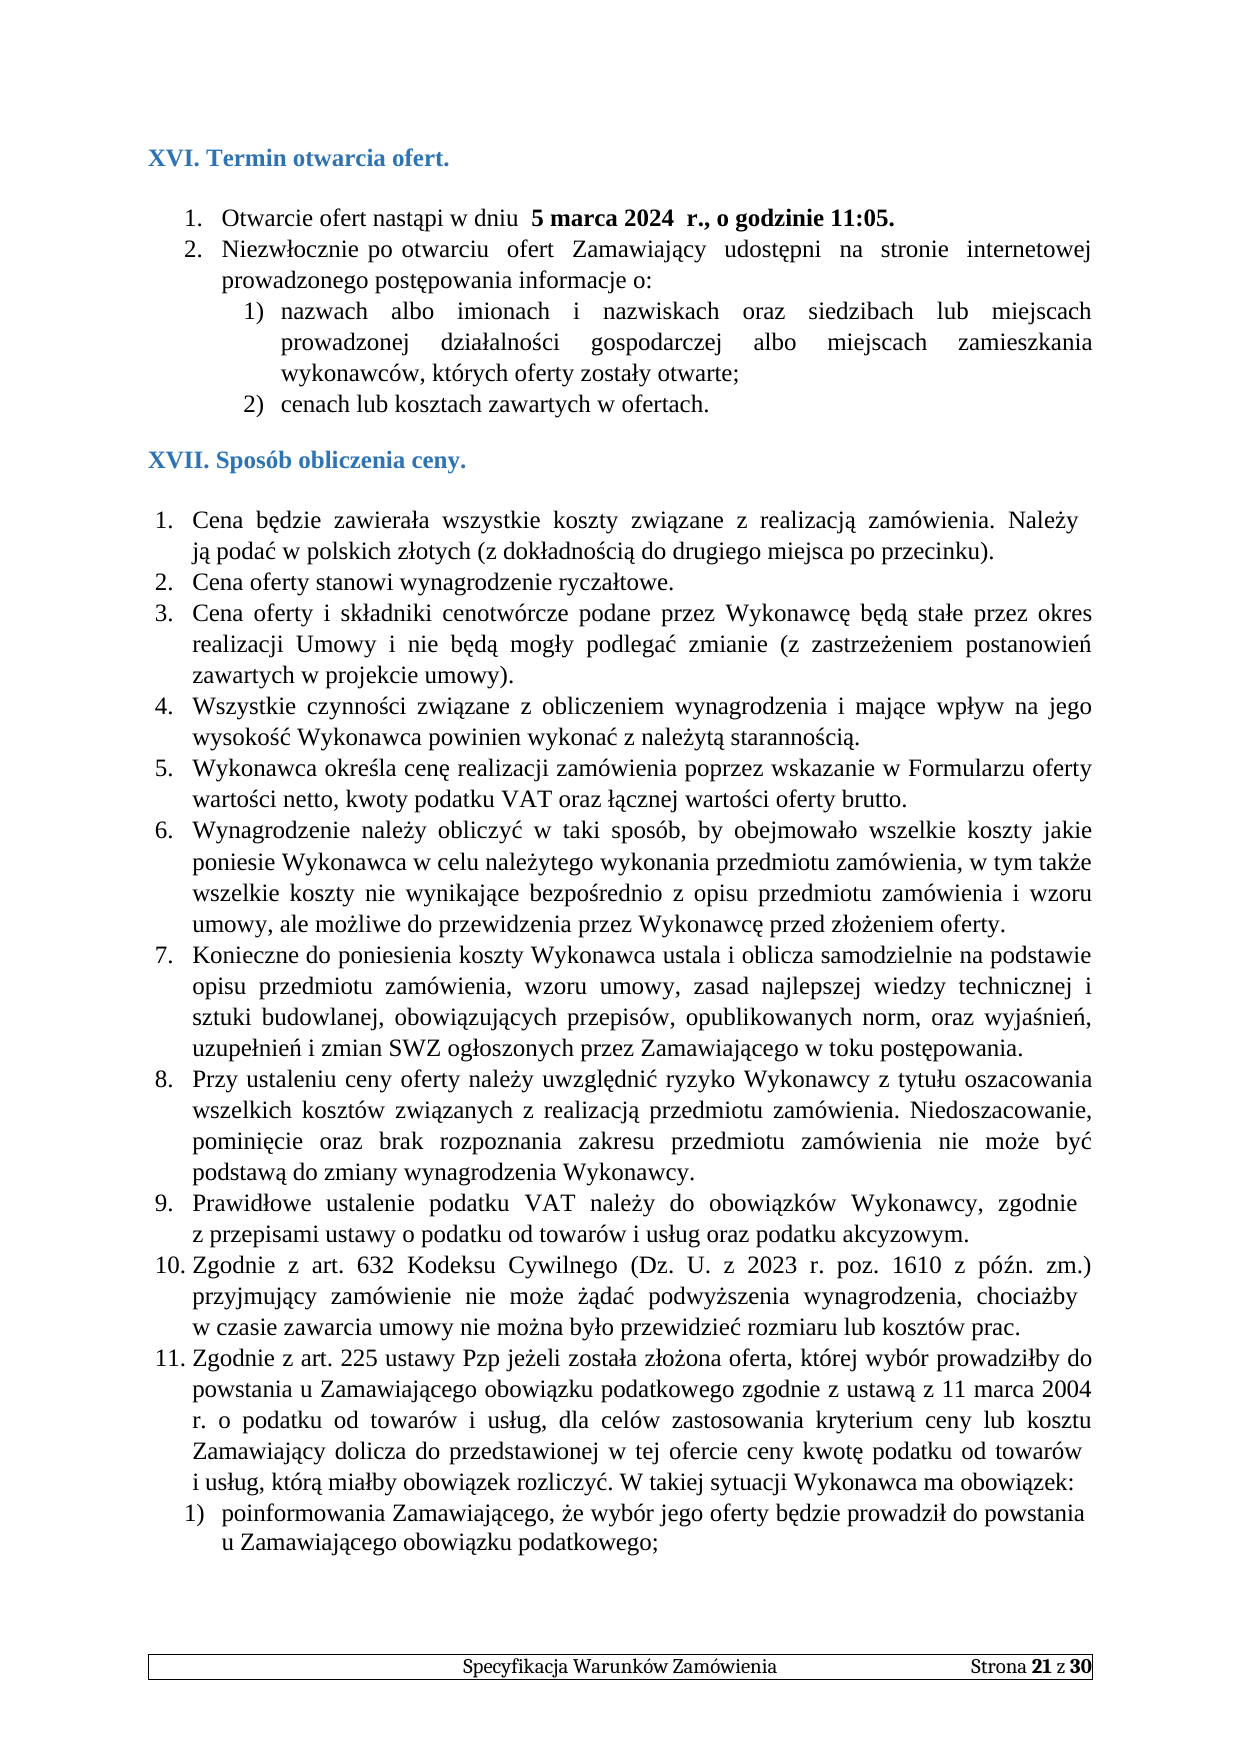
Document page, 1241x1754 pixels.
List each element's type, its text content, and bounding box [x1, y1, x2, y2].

list Prawidłowe ustalenie podatku VAT należy do obowiązków Wykonawcy, zgodnie z przepisami ustawy o podatku od towarów i usług oraz podatku akcyzowym. [154, 1188, 1093, 1248]
list Zgodnie z art. 225 ustawy Pzp jeżeli została złożona oferta, której wybór prowadziłby do powstania u Zamawiającego obowiązku podatkowego zgodnie z ustawą z 11 marca 2004 r. o podatku od towarów i usług, dla celów zastosowania kryterium ceny lub kosztu Zamawiający dolicza do przedstawionej w tej ofercie ceny kwotę podatku od towarów i usług, którą miałby obowiązek rozliczyć. W takiej sytuacji Wykonawca ma obowiązek: [154, 1343, 1093, 1496]
list Wszystkie czynności związane z obliczeniem wynagrodzenia i mające wpływ na jego wysokość Wykonawca powinien wykonać z należytą starannością. [154, 691, 1093, 751]
list Cena będzie zawierała wszystkie koszty związane z realizacją zamówienia. Należy ją podać w polskich złotych (z dokładnością do drugiego miejsca po przecinku). [154, 505, 1093, 565]
list poinformowania Zamawiającego, że wybór jego oferty będzie prowadził do powstania u Zamawiającego obowiązku podatkowego; [184, 1498, 1093, 1556]
list Niezwłocznie po otwarciu ofert Zamawiający udostępni na stronie internetowej prowadzonego postępowania informacje o: [184, 234, 1093, 294]
list Cena oferty i składniki cenotwórcze podane przez Wykonawcę będą stałe przez okres realizacji Umowy i nie będą mogły podlegać zmianie (z zastrzeżeniem postanowień zawartych w projekcie umowy). [154, 598, 1093, 689]
list Wykonawca określa cenę realizacji zamówienia poprzez wskazanie w Formularzu oferty wartości netto, kwoty podatku VAT oraz łącznej wartości oferty brutto. [154, 753, 1093, 813]
list Cena oferty stanowi wynagrodzenie ryczałtowe. [154, 567, 1093, 596]
list Przy ustaleniu ceny oferty należy uwzględnić ryzyko Wykonawcy z tytułu oszacowania wszelkich kosztów związanych z realizacją przedmiotu zamówienia. Niedoszacowanie, pominięcie oraz brak rozpoznania zakresu przedmiotu zamówienia nie może być podstawą do zmiany wynagrodzenia Wykonawcy. [154, 1064, 1093, 1186]
subtitle XVII. Sposób obliczenia ceny. [148, 445, 1093, 474]
list cenach lub kosztach zawartych w ofertach. [243, 389, 1093, 418]
list Zgodnie z art. 632 Kodeksu Cywilnego (Dz. U. z 2023 r. poz. 1610 z późn. zm.) przyjmujący zamówienie nie może żądać podwyższenia wynagrodzenia, chociażby w czasie zawarcia umowy nie można było przewidzieć rozmiaru lub kosztów prac. [154, 1250, 1093, 1341]
subtitle XVI. Termin otwarcia ofert. [148, 143, 1093, 172]
list Konieczne do poniesienia koszty Wykonawca ustala i oblicza samodzielnie na podstawie opisu przedmiotu zamówienia, wzoru umowy, zasad najlepszej wiedzy technicznej i sztuki budowlanej, obowiązujących przepisów, opublikowanych norm, oraz wyjaśnień, uzupełnień i zmian SWZ ogłoszonych przez Zamawiającego w toku postępowania. [154, 940, 1093, 1062]
list Otwarcie ofert nastąpi w dniu 5 marca 2024 r., o godzinie 11:05. [184, 203, 1093, 232]
list nazwach albo imionach i nazwiskach oraz siedzibach lub miejscach prowadzonej działalności gospodarczej albo miejscach zamieszkania wykonawców, których oferty zostały otwarte; [243, 296, 1093, 387]
list Wynagrodzenie należy obliczyć w taki sposób, by obejmowało wszelkie koszty jakie poniesie Wykonawca w celu należytego wykonania przedmiotu zamówienia, w tym także wszelkie koszty nie wynikające bezpośrednio z opisu przedmiotu zamówienia i wzoru umowy, ale możliwe do przewidzenia przez Wykonawcę przed złożeniem oferty. [154, 816, 1093, 937]
